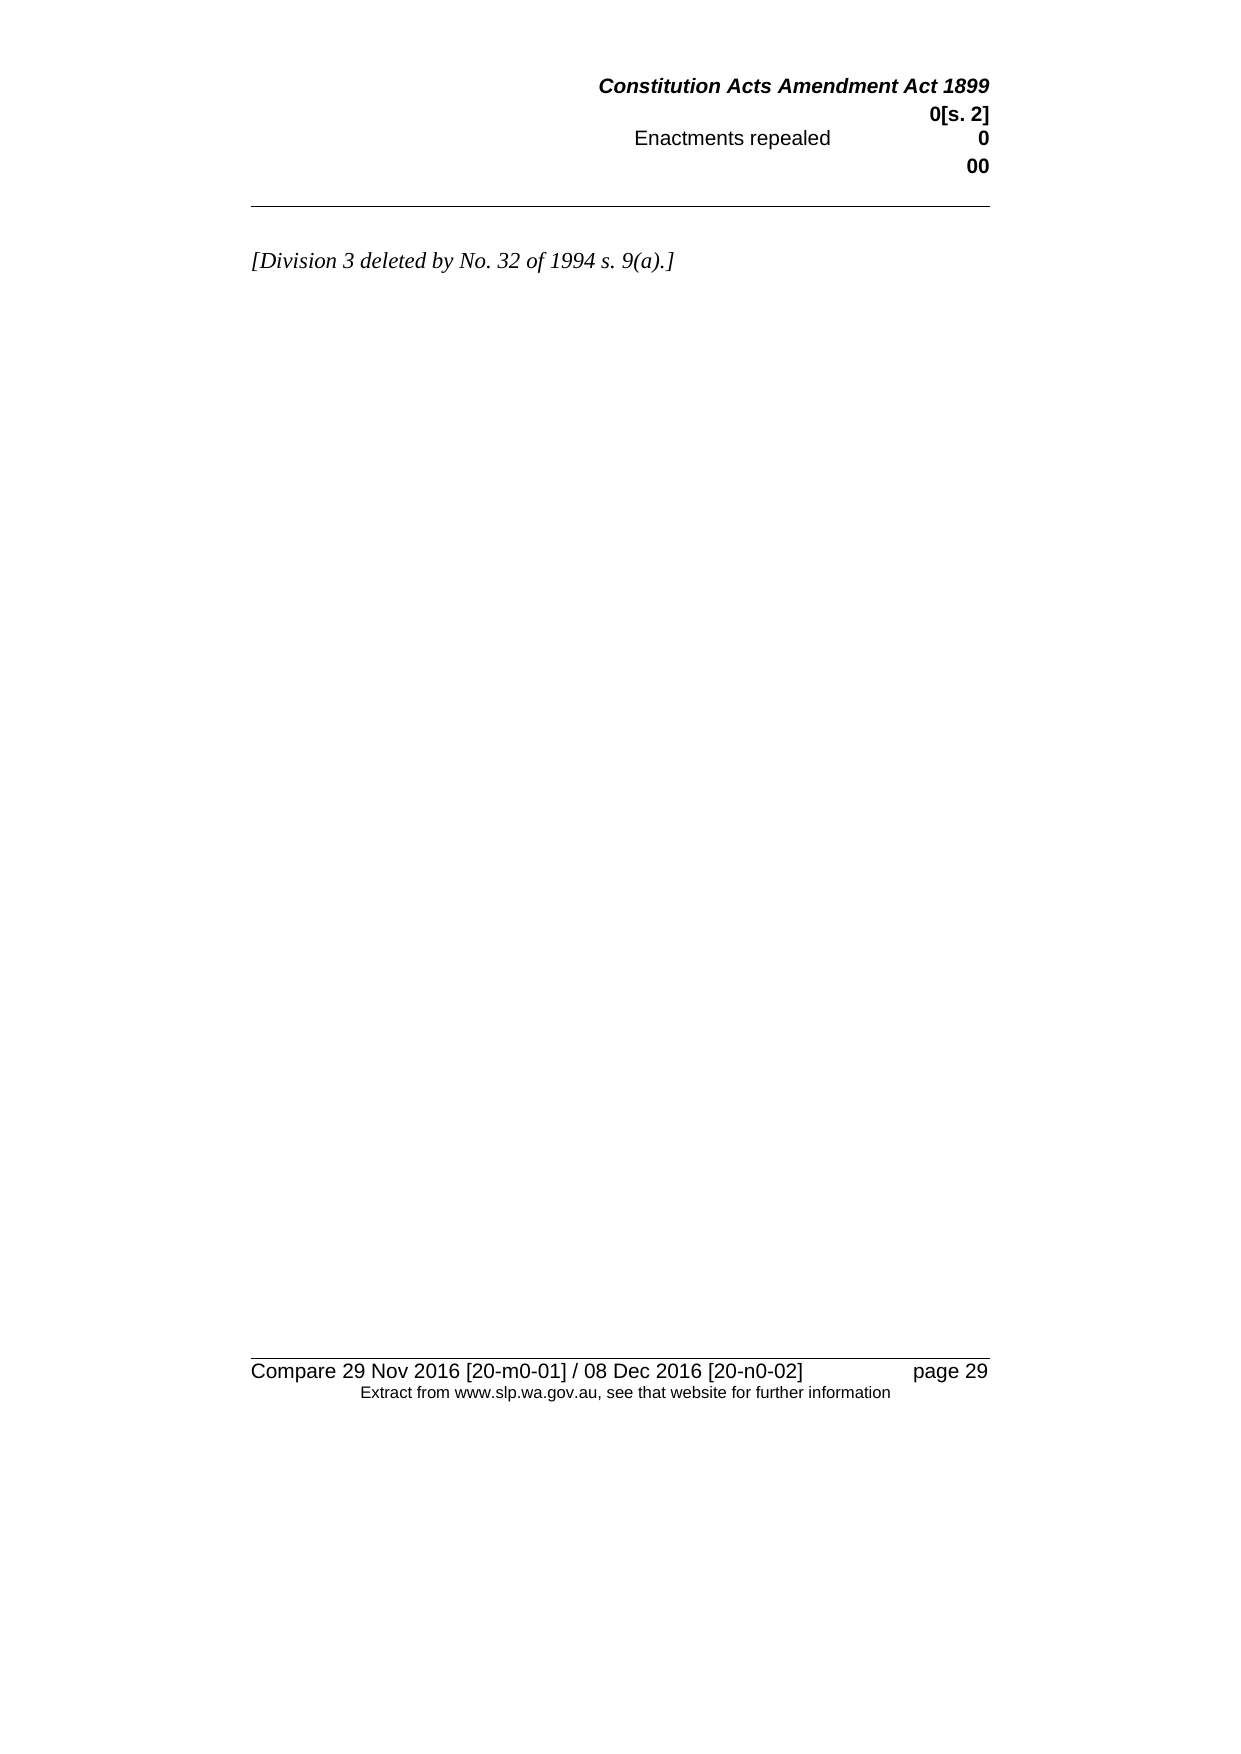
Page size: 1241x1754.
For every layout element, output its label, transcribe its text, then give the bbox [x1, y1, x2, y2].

text [Division 3 deleted by No. 32 of 1994 s. 9(a).] [251, 247, 990, 274]
